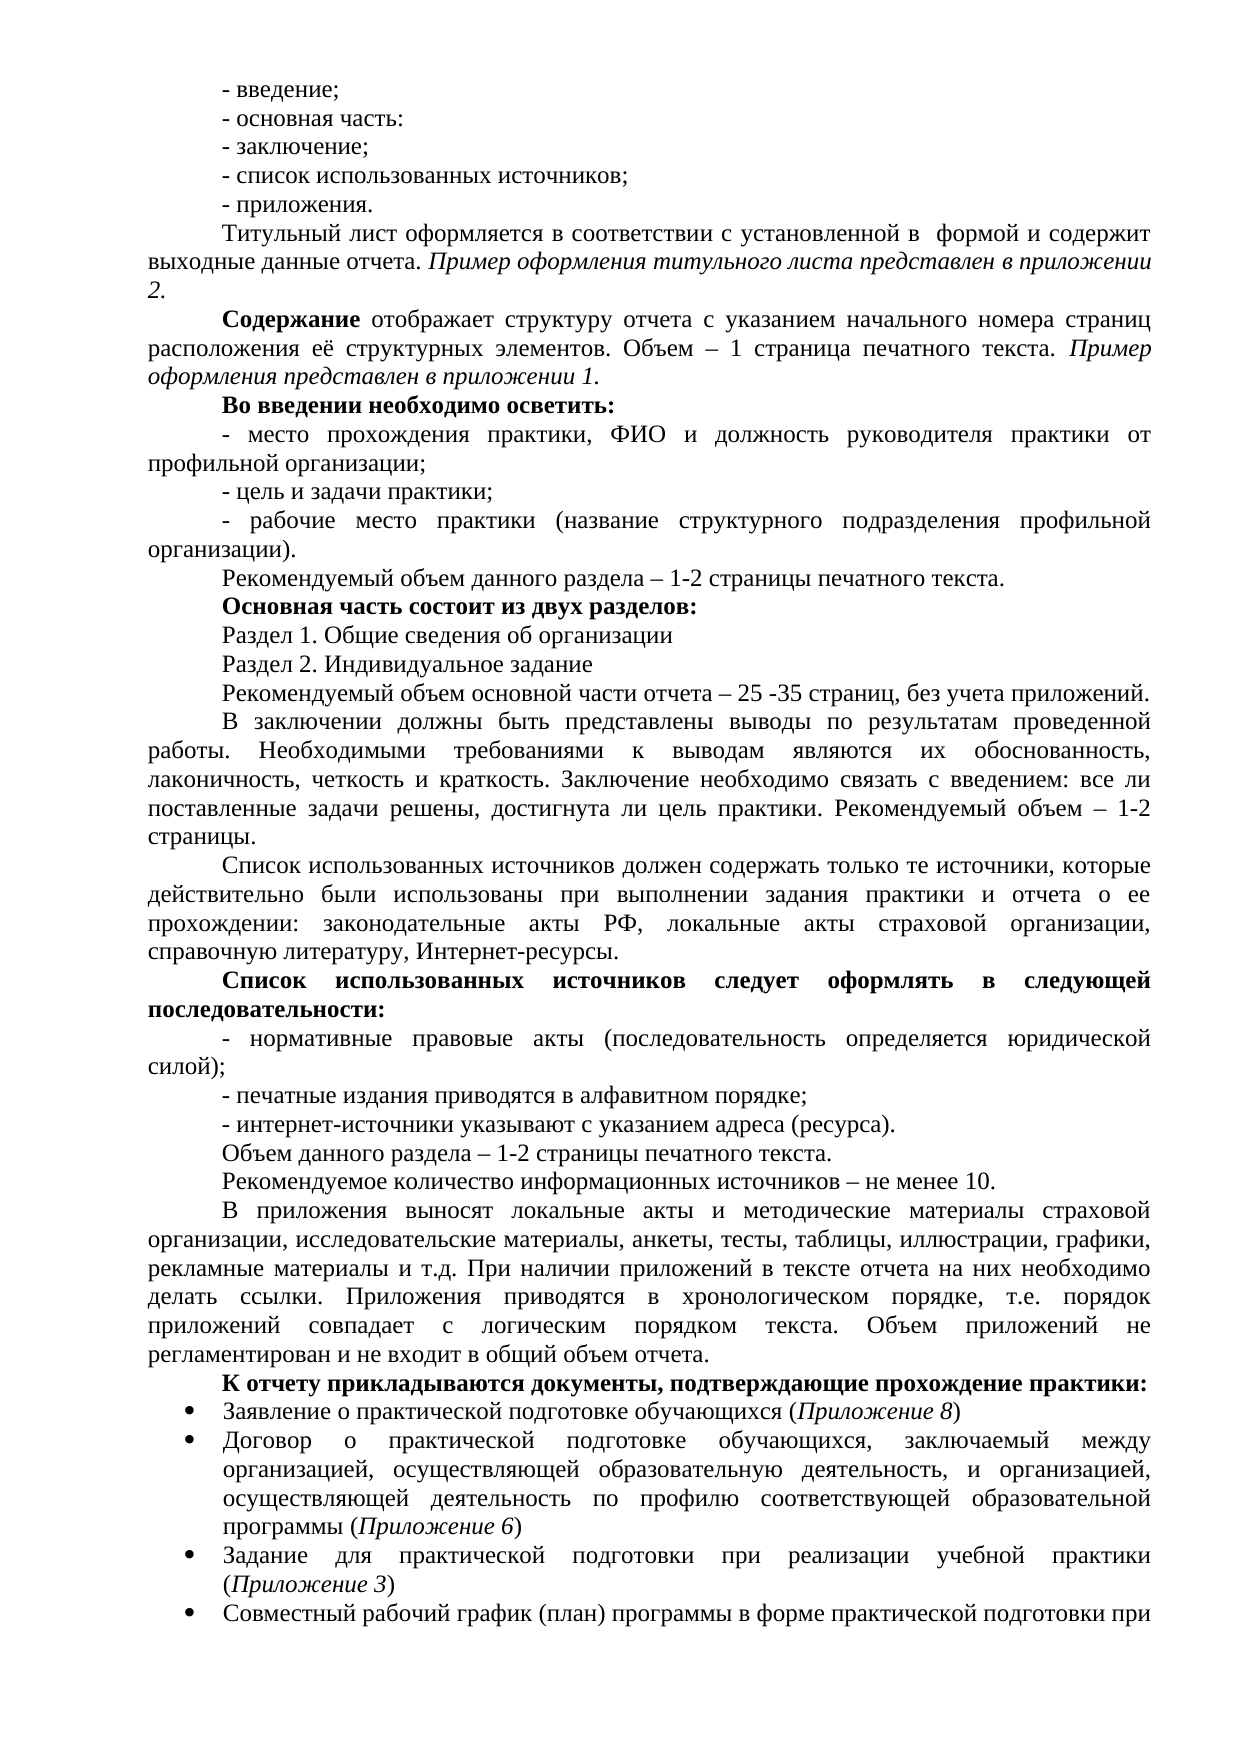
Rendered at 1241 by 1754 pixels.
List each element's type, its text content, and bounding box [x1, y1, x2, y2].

text Во введении необходимо осветить: [148, 390, 1152, 419]
text - место прохождения практики, ФИО и должность руководителя практики от профильной организации; [148, 419, 1152, 476]
text - цель и задачи практики; [148, 476, 1152, 505]
text Основная часть состоит из двух разделов: [148, 591, 1152, 620]
text К отчету прикладываются документы, подтверждающие прохождение практики: [148, 1368, 1152, 1396]
text - интернет-источники указывают с указанием адреса (ресурса). [148, 1109, 1152, 1138]
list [185, 1598, 1152, 1626]
text Рекомендуемый объем основной части отчета – 25 -35 страниц, без учета приложений. [148, 678, 1152, 706]
list Договор о практической подготовке обучающихся, заключаемый между организацией, осуществляющей образовательную деятельность, и организацией, осуществляющей деятельность по профилю соответствующей образовательной программы (Приложение 6) [185, 1425, 1152, 1540]
text Объем данного раздела – 1-2 страницы печатного текста. [148, 1138, 1152, 1166]
text Список использованных источников должен содержать только те источники, которые действительно были использованы при выполнении задания практики и отчета о ее прохождении: законодательные акты РФ, локальные акты страховой организации, справочную литературу, Интернет-ресурсы. [148, 850, 1152, 965]
text - список использованных источников; [148, 160, 1152, 189]
text Список использованных источников следует оформлять в следующей последовательности: [148, 965, 1152, 1023]
text В приложения выносят локальные акты и методические материалы страховой организации, исследовательские материалы, анкеты, тесты, таблицы, иллюстрации, графики, рекламные материалы и т.д. При наличии приложений в тексте отчета на них необходимо делать ссылки. Приложения приводятся в хронологическом порядке, т.е. порядок приложений совпадает с логическим порядком текста. Объем приложений не регламентирован и не входит в общий объем отчета. [148, 1195, 1152, 1368]
text - приложения. [148, 189, 1152, 218]
text - рабочие место практики (название структурного подразделения профильной организации). [148, 505, 1152, 563]
text Титульный лист оформляется в соответствии с установленной в формой и содержит выходные данные отчета. Пример оформления титульного листа представлен в приложении 2. [148, 218, 1152, 304]
text - основная часть: [148, 103, 1152, 131]
text Раздел 1. Общие сведения об организации [148, 620, 1152, 649]
list Задание для практической подготовки при реализации учебной практики (Приложение 3) [185, 1540, 1152, 1598]
text В заключении должны быть представлены выводы по результатам проведенной работы. Необходимыми требованиями к выводам являются их обоснованность, лаконичность, четкость и краткость. Заключение необходимо связать с введением: все ли поставленные задачи решены, достигнута ли цель практики. Рекомендуемый объем – 1-2 страницы. [148, 706, 1152, 850]
text Рекомендуемый объем данного раздела – 1-2 страницы печатного текста. [148, 563, 1152, 591]
text - заключение; [148, 131, 1152, 160]
text - печатные издания приводятся в алфавитном порядке; [148, 1080, 1152, 1109]
text - введение; [148, 74, 1152, 103]
list Заявление о практической подготовке обучающихся (Приложение 8) [185, 1396, 1152, 1425]
text Рекомендуемое количество информационных источников – не менее 10. [148, 1166, 1152, 1195]
text Содержание отображает структуру отчета с указанием начального номера страниц расположения её структурных элементов. Объем – 1 страница печатного текста. Пример оформления представлен в приложении 1. [148, 304, 1152, 390]
text - нормативные правовые акты (последовательность определяется юридической силой); [148, 1023, 1152, 1080]
text Раздел 2. Индивидуальное задание [148, 649, 1152, 678]
